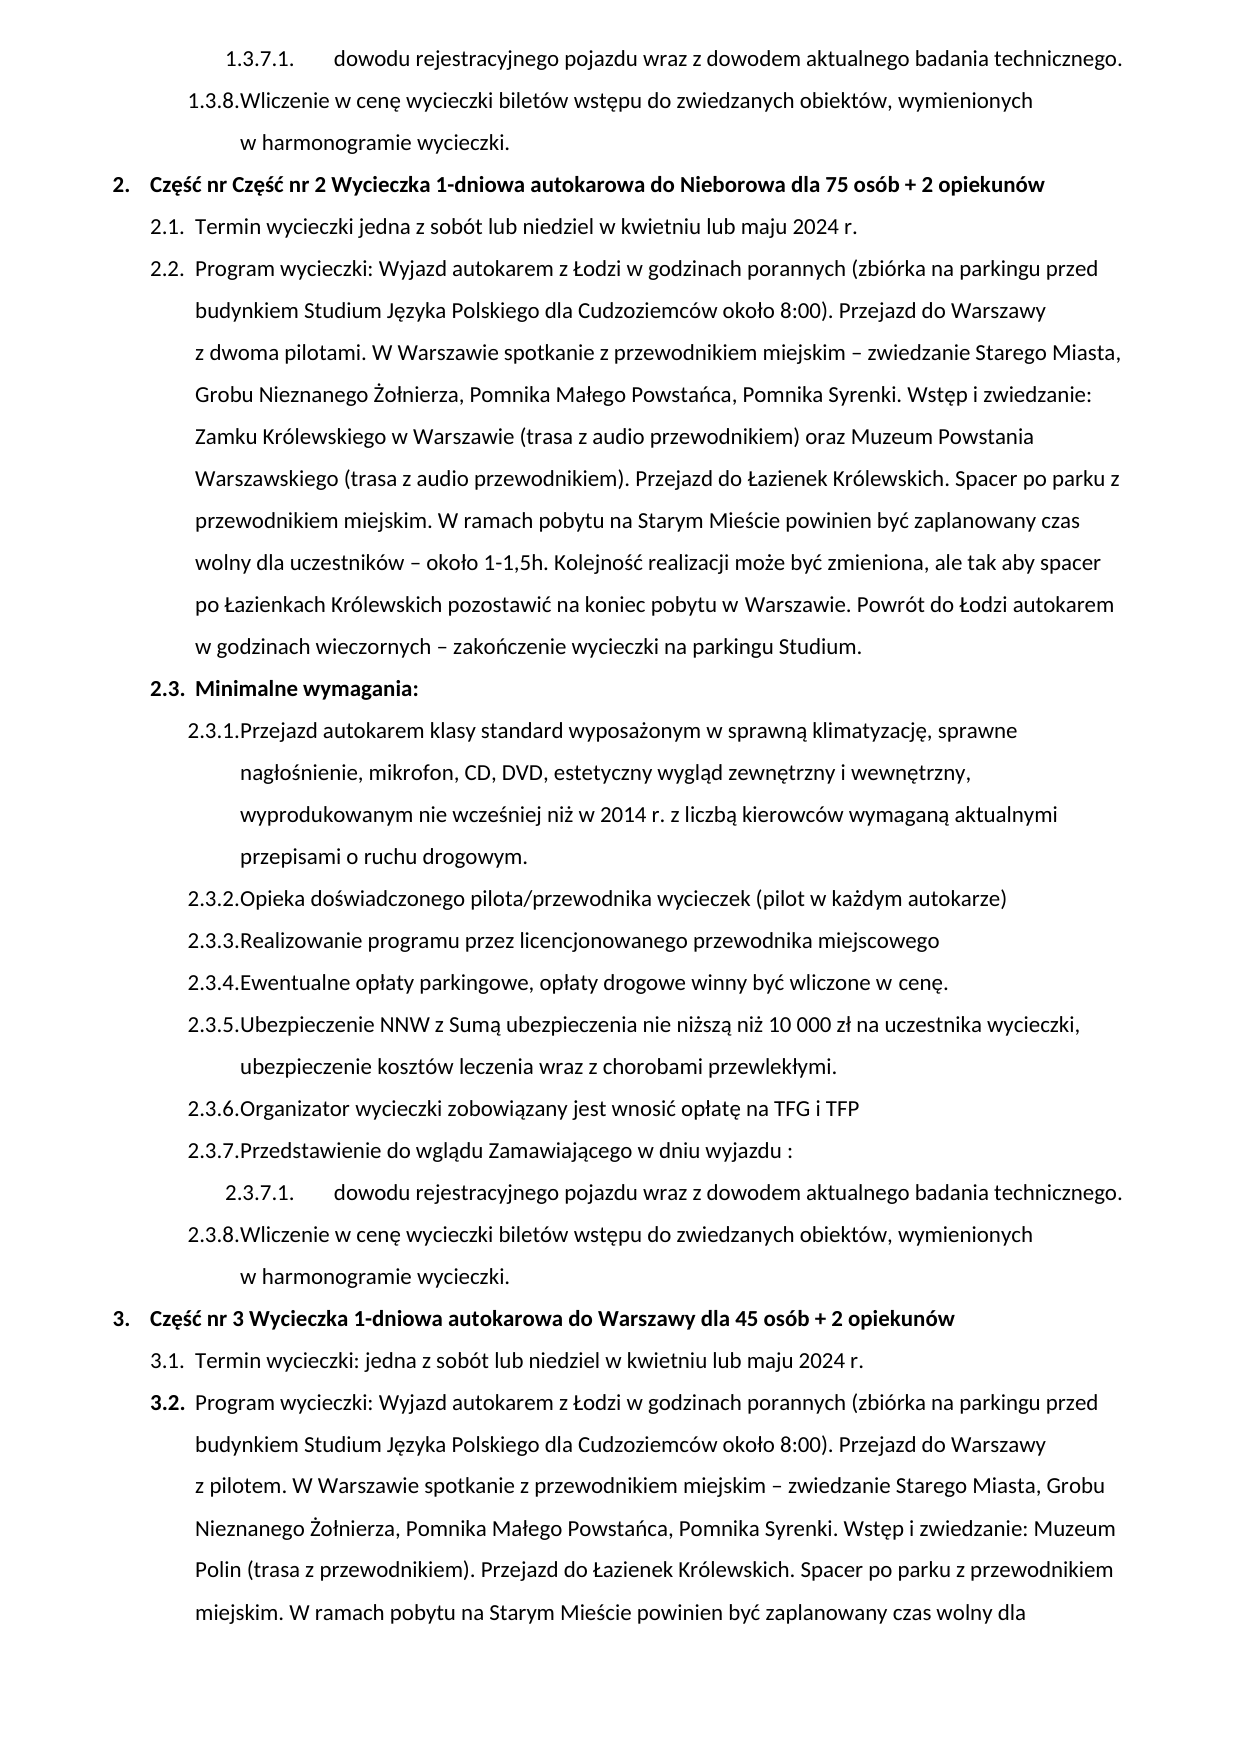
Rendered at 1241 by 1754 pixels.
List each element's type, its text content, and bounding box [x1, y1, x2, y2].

list Wliczenie w cenę wycieczki biletów wstępu do zwiedzanych obiektów, wymienionych w harmonogramie wycieczki. [187, 86, 1128, 156]
list Część nr 3 Wycieczka 1-dniowa autokarowa do Warszawy dla 45 osób + 2 opiekunów [112, 1304, 1128, 1332]
list Wliczenie w cenę wycieczki biletów wstępu do zwiedzanych obiektów, wymienionych w harmonogramie wycieczki. [187, 1220, 1128, 1290]
list Przejazd autokarem klasy standard wyposażonym w sprawną klimatyzację, sprawne nagłośnienie, mikrofon, CD, DVD, estetyczny wygląd zewnętrzny i wewnętrzny, wyprodukowanym nie wcześniej niż w 2014 r. z liczbą kierowców wymaganą aktualnymi przepisami o ruchu drogowym. [187, 716, 1128, 870]
list Minimalne wymagania: [150, 674, 1128, 702]
list Termin wycieczki jedna z sobót lub niedziel w kwietniu lub maju 2024 r. [150, 212, 1128, 240]
list Realizowanie programu przez licencjonowanego przewodnika miejscowego [187, 926, 1128, 954]
list Część nr Część nr 2 Wycieczka 1-dniowa autokarowa do Nieborowa dla 75 osób + 2 opiekunów [112, 170, 1128, 198]
list Program wycieczki: Wyjazd autokarem z Łodzi w godzinach porannych (zbiórka na parkingu przed budynkiem Studium Języka Polskiego dla Cudzoziemców około 8:00). Przejazd do Warszawy z dwoma pilotami. W Warszawie spotkanie z przewodnikiem miejskim – zwiedzanie Starego Miasta, Grobu Nieznanego Żołnierza, Pomnika Małego Powstańca, Pomnika Syrenki. Wstęp i zwiedzanie: Zamku Królewskiego w Warszawie (trasa z audio przewodnikiem) oraz Muzeum Powstania Warszawskiego (trasa z audio przewodnikiem). Przejazd do Łazienek Królewskich. Spacer po parku z przewodnikiem miejskim. W ramach pobytu na Starym Mieście powinien być zaplanowany czas wolny dla uczestników – około 1-1,5h. Kolejność realizacji może być zmieniona, ale tak aby spacer po Łazienkach Królewskich pozostawić na koniec pobytu w Warszawie. Powrót do Łodzi autokarem w godzinach wieczornych – zakończenie wycieczki na parkingu Studium. [150, 254, 1128, 660]
list Ewentualne opłaty parkingowe, opłaty drogowe winny być wliczone w cenę. [187, 968, 1128, 996]
list Opieka doświadczonego pilota/przewodnika wycieczek (pilot w każdym autokarze) [187, 884, 1128, 912]
list dowodu rejestracyjnego pojazdu wraz z dowodem aktualnego badania technicznego. [225, 44, 1128, 72]
list Termin wycieczki: jedna z sobót lub niedziel w kwietniu lub maju 2024 r. [150, 1346, 1128, 1374]
list Przedstawienie do wglądu Zamawiającego w dniu wyjazdu : [187, 1136, 1128, 1164]
list dowodu rejestracyjnego pojazdu wraz z dowodem aktualnego badania technicznego. [225, 1178, 1128, 1206]
list Ubezpieczenie NNW z Sumą ubezpieczenia nie niższą niż 10 000 zł na uczestnika wycieczki, ubezpieczenie kosztów leczenia wraz z chorobami przewlekłymi. [187, 1010, 1128, 1080]
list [150, 1388, 1128, 1626]
list Organizator wycieczki zobowiązany jest wnosić opłatę na TFG i TFP [187, 1094, 1128, 1122]
